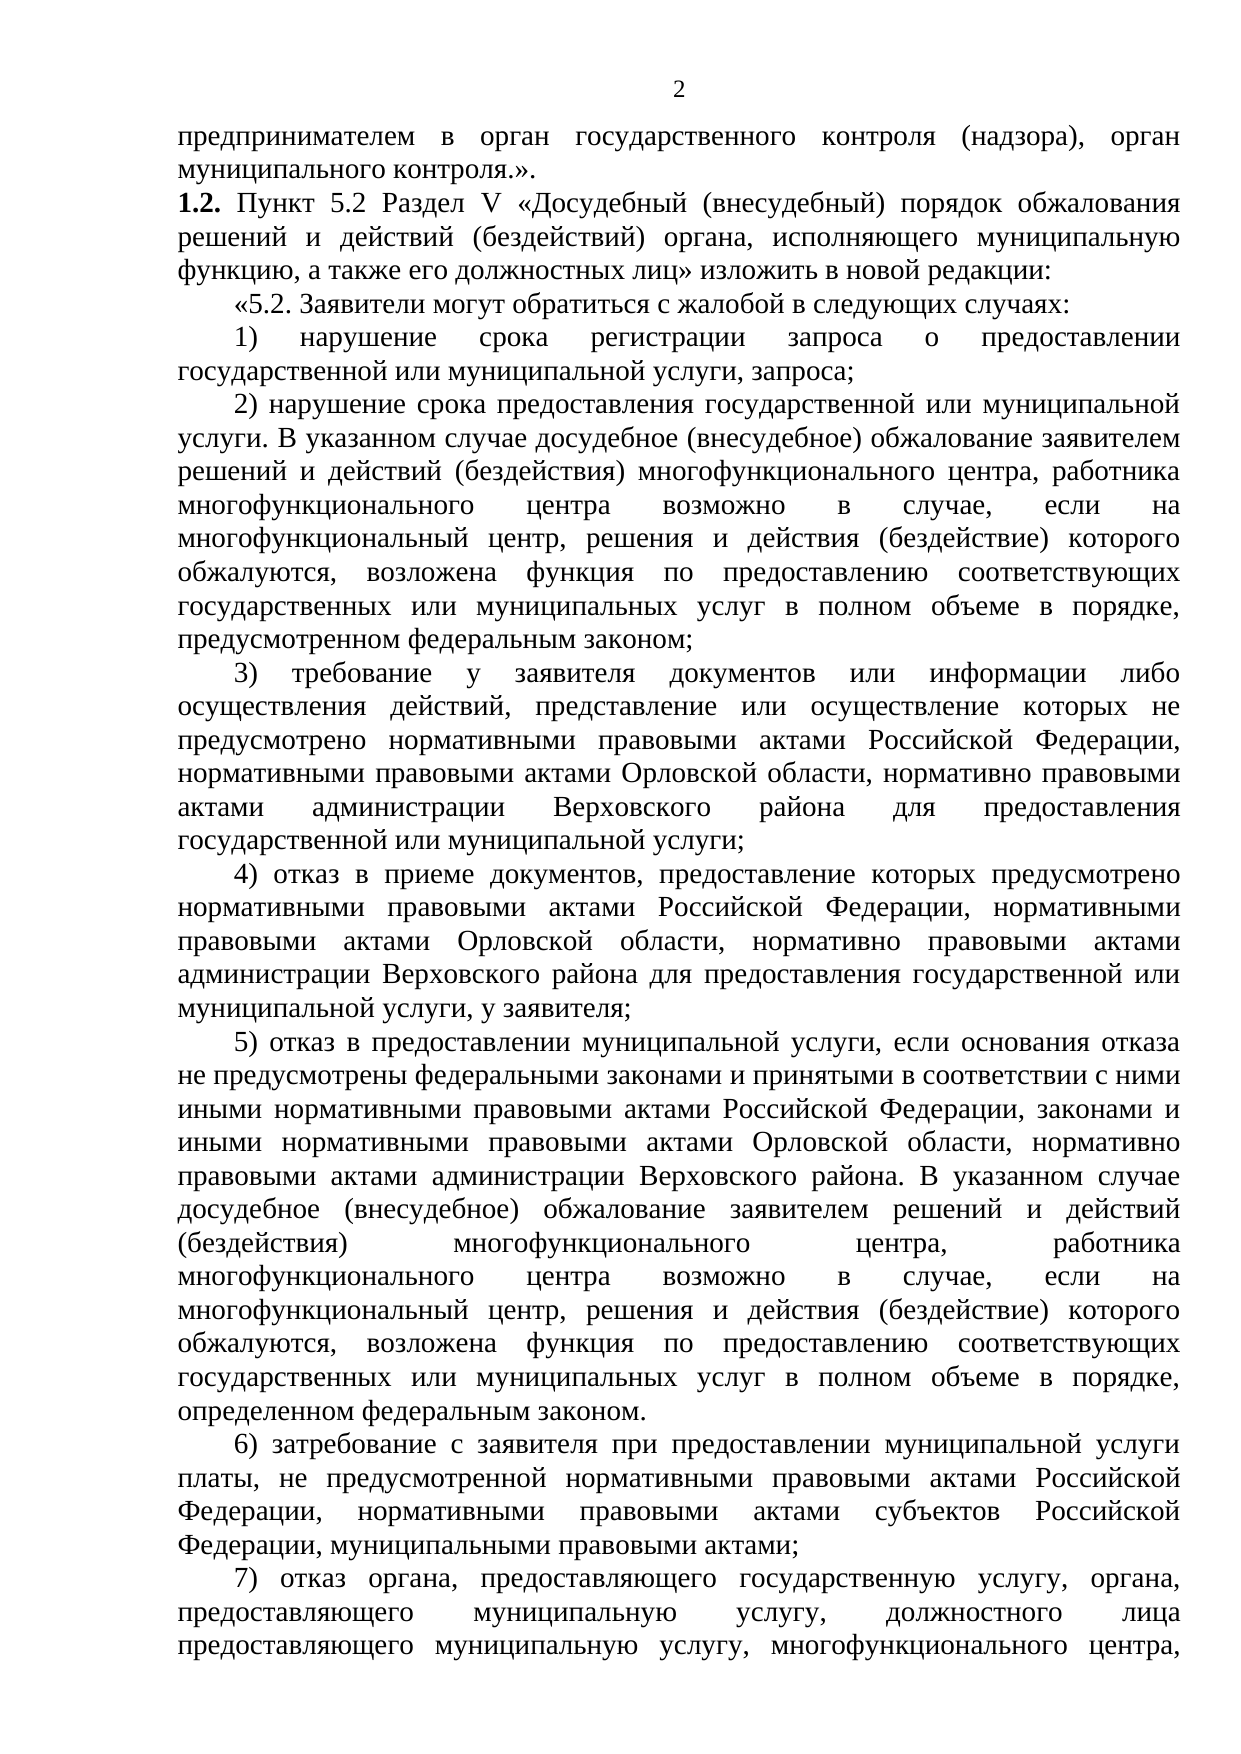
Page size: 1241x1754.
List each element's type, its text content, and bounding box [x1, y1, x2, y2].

text 4) отказ в приеме документов, предоставление которых предусмотрено нормативными правовыми актами Российской Федерации, нормативными правовыми актами Орловской области, нормативно правовыми актами администрации Верховского района для предоставления государственной или муниципальной услуги, у заявителя; [177, 856, 1181, 1024]
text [177, 118, 1181, 185]
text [177, 1560, 1181, 1661]
text 1.2. Пункт 5.2 Раздел V «Досудебный (внесудебный) порядок обжалования решений и действий (бездействий) органа, исполняющего муниципальную функцию, а также его должностных лиц» изложить в новой редакции: [177, 185, 1181, 286]
text 1) нарушение срока регистрации запроса о предоставлении государственной или муниципальной услуги, запроса; [177, 319, 1181, 386]
text 2) нарушение срока предоставления государственной или муниципальной услуги. В указанном случае досудебное (внесудебное) обжалование заявителем решений и действий (бездействия) многофункционального центра, работника многофункционального центра возможно в случае, если на многофункциональный центр, решения и действия (бездействие) которого обжалуются, возложена функция по предоставлению соответствующих государственных или муниципальных услуг в полном объеме в порядке, предусмотренном федеральным законом; [177, 386, 1181, 655]
text «5.2. Заявители могут обратиться с жалобой в следующих случаях: [177, 286, 1181, 319]
text 5) отказ в предоставлении муниципальной услуги, если основания отказа не предусмотрены федеральными законами и принятыми в соответствии с ними иными нормативными правовыми актами Российской Федерации, законами и иными нормативными правовыми актами Орловской области, нормативно правовыми актами администрации Верховского района. В указанном случае досудебное (внесудебное) обжалование заявителем решений и действий (бездействия) многофункционального центра, работника многофункционального центра возможно в случае, если на многофункциональный центр, решения и действия (бездействие) которого обжалуются, возложена функция по предоставлению соответствующих государственных или муниципальных услуг в полном объеме в порядке, определенном федеральным законом. [177, 1024, 1181, 1426]
text 3) требование у заявителя документов или информации либо осуществления действий, представление или осуществление которых не предусмотрено нормативными правовыми актами Российской Федерации, нормативными правовыми актами Орловской области, нормативно правовыми актами администрации Верховского района для предоставления государственной или муниципальной услуги; [177, 655, 1181, 856]
text 6) затребование с заявителя при предоставлении муниципальной услуги платы, не предусмотренной нормативными правовыми актами Российской Федерации, нормативными правовыми актами субъектов Российской Федерации, муниципальными правовыми актами; [177, 1426, 1181, 1560]
